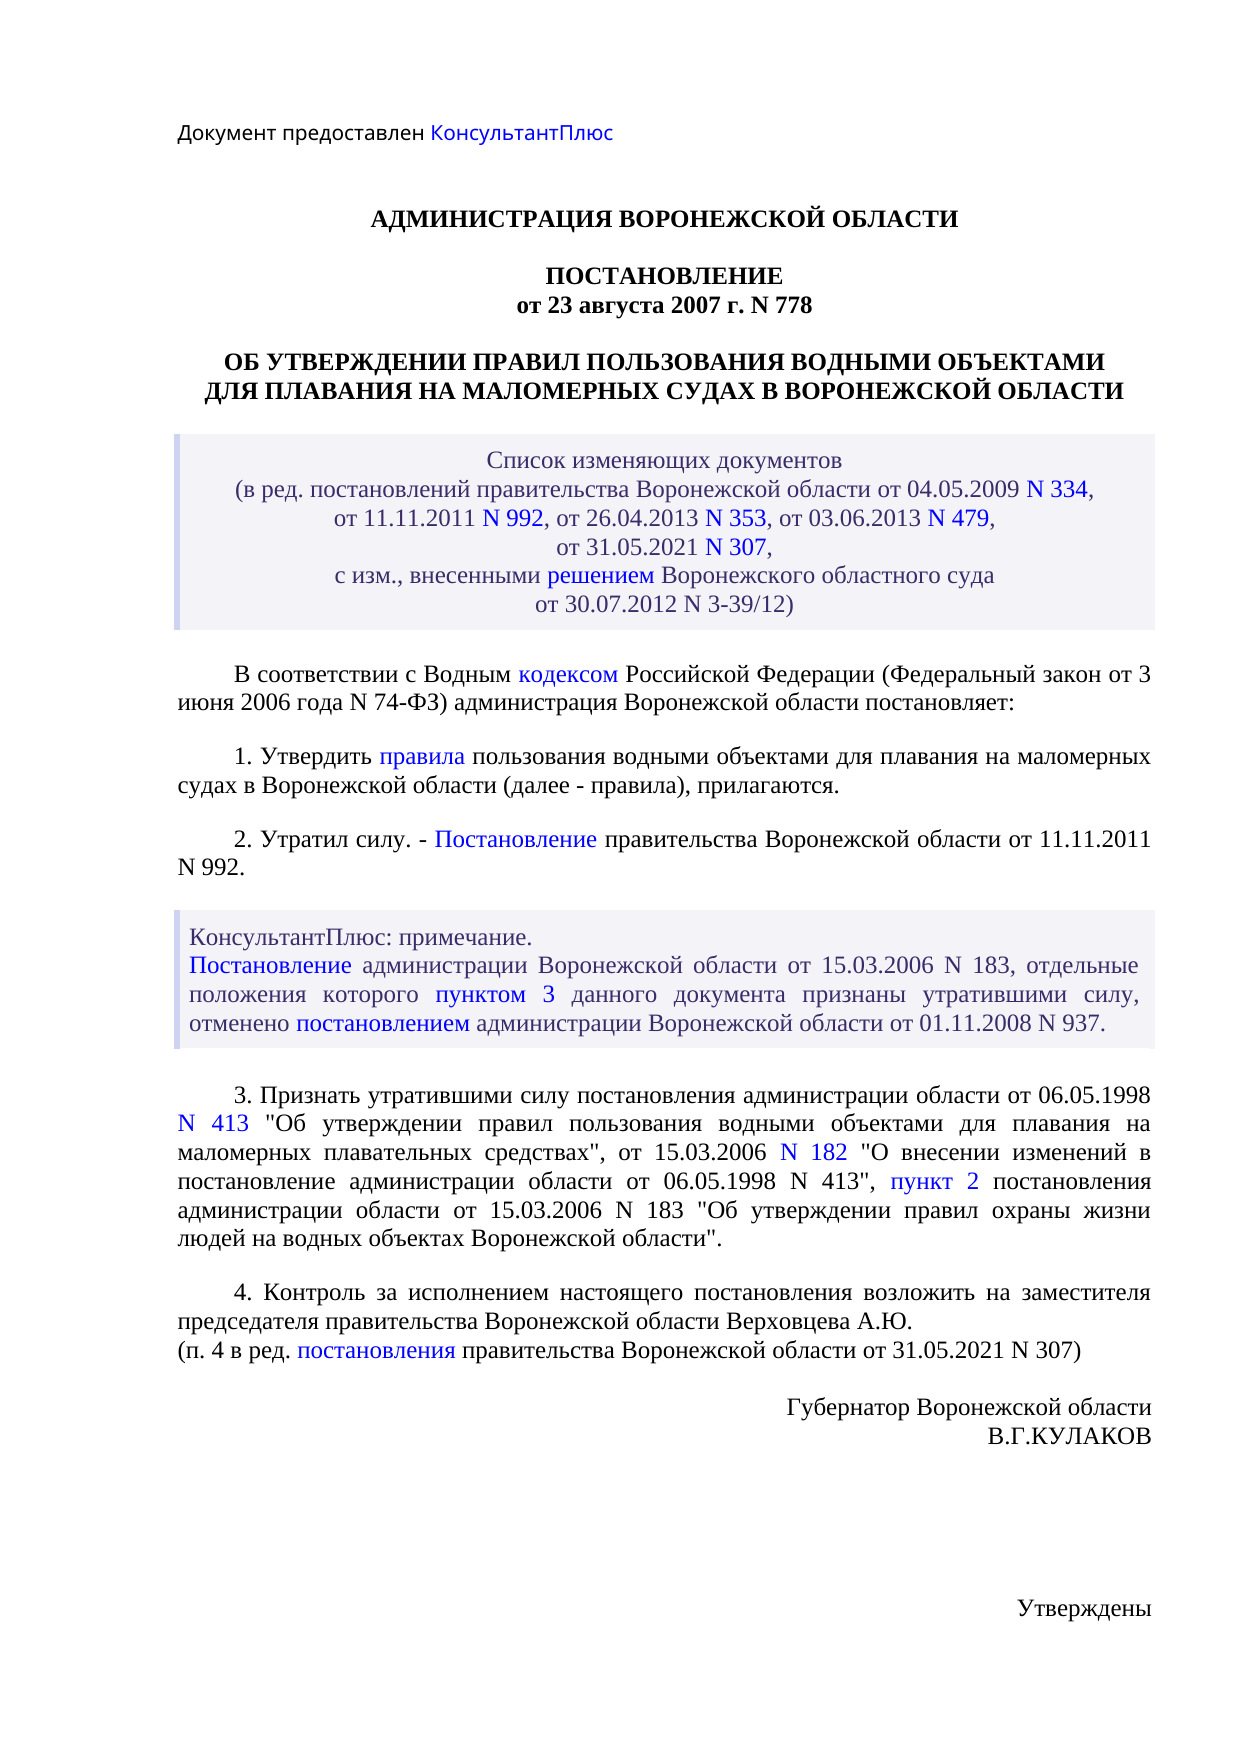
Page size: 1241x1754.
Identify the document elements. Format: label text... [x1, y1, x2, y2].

table_header КонсультантПлюс: примечание. Постановление администрации Воронежской области от 15.03.2006 N 183, отдельные положения которого пунктом 3 данного документа признаны утратившими силу, отменено постановлением администрации Воронежской области от 01.11.2008 N 937. [180, 910, 1149, 1048]
text (п. 4 в ред. постановления правительства Воронежской области от 31.05.2021 N 307) [177, 1335, 1152, 1363]
title от 23 августа 2007 г. N 778 [177, 290, 1152, 319]
text В.Г.КУЛАКОВ [177, 1421, 1152, 1450]
text В соответствии с Водным кодексом Российской Федерации (Федеральный закон от 3 июня 2006 года N 74-ФЗ) администрация Воронежской области постановляет: [177, 659, 1152, 716]
title ДЛЯ ПЛАВАНИЯ НА МАЛОМЕРНЫХ СУДАХ В ВОРОНЕЖСКОЙ ОБЛАСТИ [177, 376, 1152, 405]
text 2. Утратил силу. - Постановление правительства Воронежской области от 11.11.2011 N 992. [177, 824, 1152, 881]
title ПОСТАНОВЛЕНИЕ [177, 261, 1152, 290]
title ОБ УТВЕРЖДЕНИИ ПРАВИЛ ПОЛЬЗОВАНИЯ ВОДНЫМИ ОБЪЕКТАМИ [177, 347, 1152, 376]
text 4. Контроль за исполнением настоящего постановления возложить на заместителя председателя правительства Воронежской области Верховцева А.Ю. [177, 1277, 1152, 1335]
text Утверждены [177, 1593, 1152, 1622]
title АДМИНИСТРАЦИЯ ВОРОНЕЖСКОЙ ОБЛАСТИ [177, 204, 1152, 232]
text 1. Утвердить правила пользования водными объектами для плавания на маломерных судах в Воронежской области (далее - правила), прилагаются. [177, 741, 1152, 799]
table_header Список изменяющих документов (в ред. постановлений правительства Воронежской области от 04.05.2009 N 334, от 11.11.2011 N 992, от 26.04.2013 N 353, от 03.06.2013 N 479, от 31.05.2021 N 307, с изм., внесенными решением Воронежского областного суда от 30.07.2012 N 3-39/12) [180, 434, 1149, 630]
text 3. Признать утратившими силу постановления администрации области от 06.05.1998 N 413 "Об утверждении правил пользования водными объектами для плавания на маломерных плавательных средствах", от 15.03.2006 N 182 "О внесении изменений в постановление администрации области от 06.05.1998 N 413", пункт 2 постановления администрации области от 15.03.2006 N 183 "Об утверждении правил охраны жизни людей на водных объектах Воронежской области". [177, 1080, 1152, 1252]
text Губернатор Воронежской области [177, 1392, 1152, 1421]
title Документ предоставлен КонсультантПлюс [177, 118, 1152, 175]
